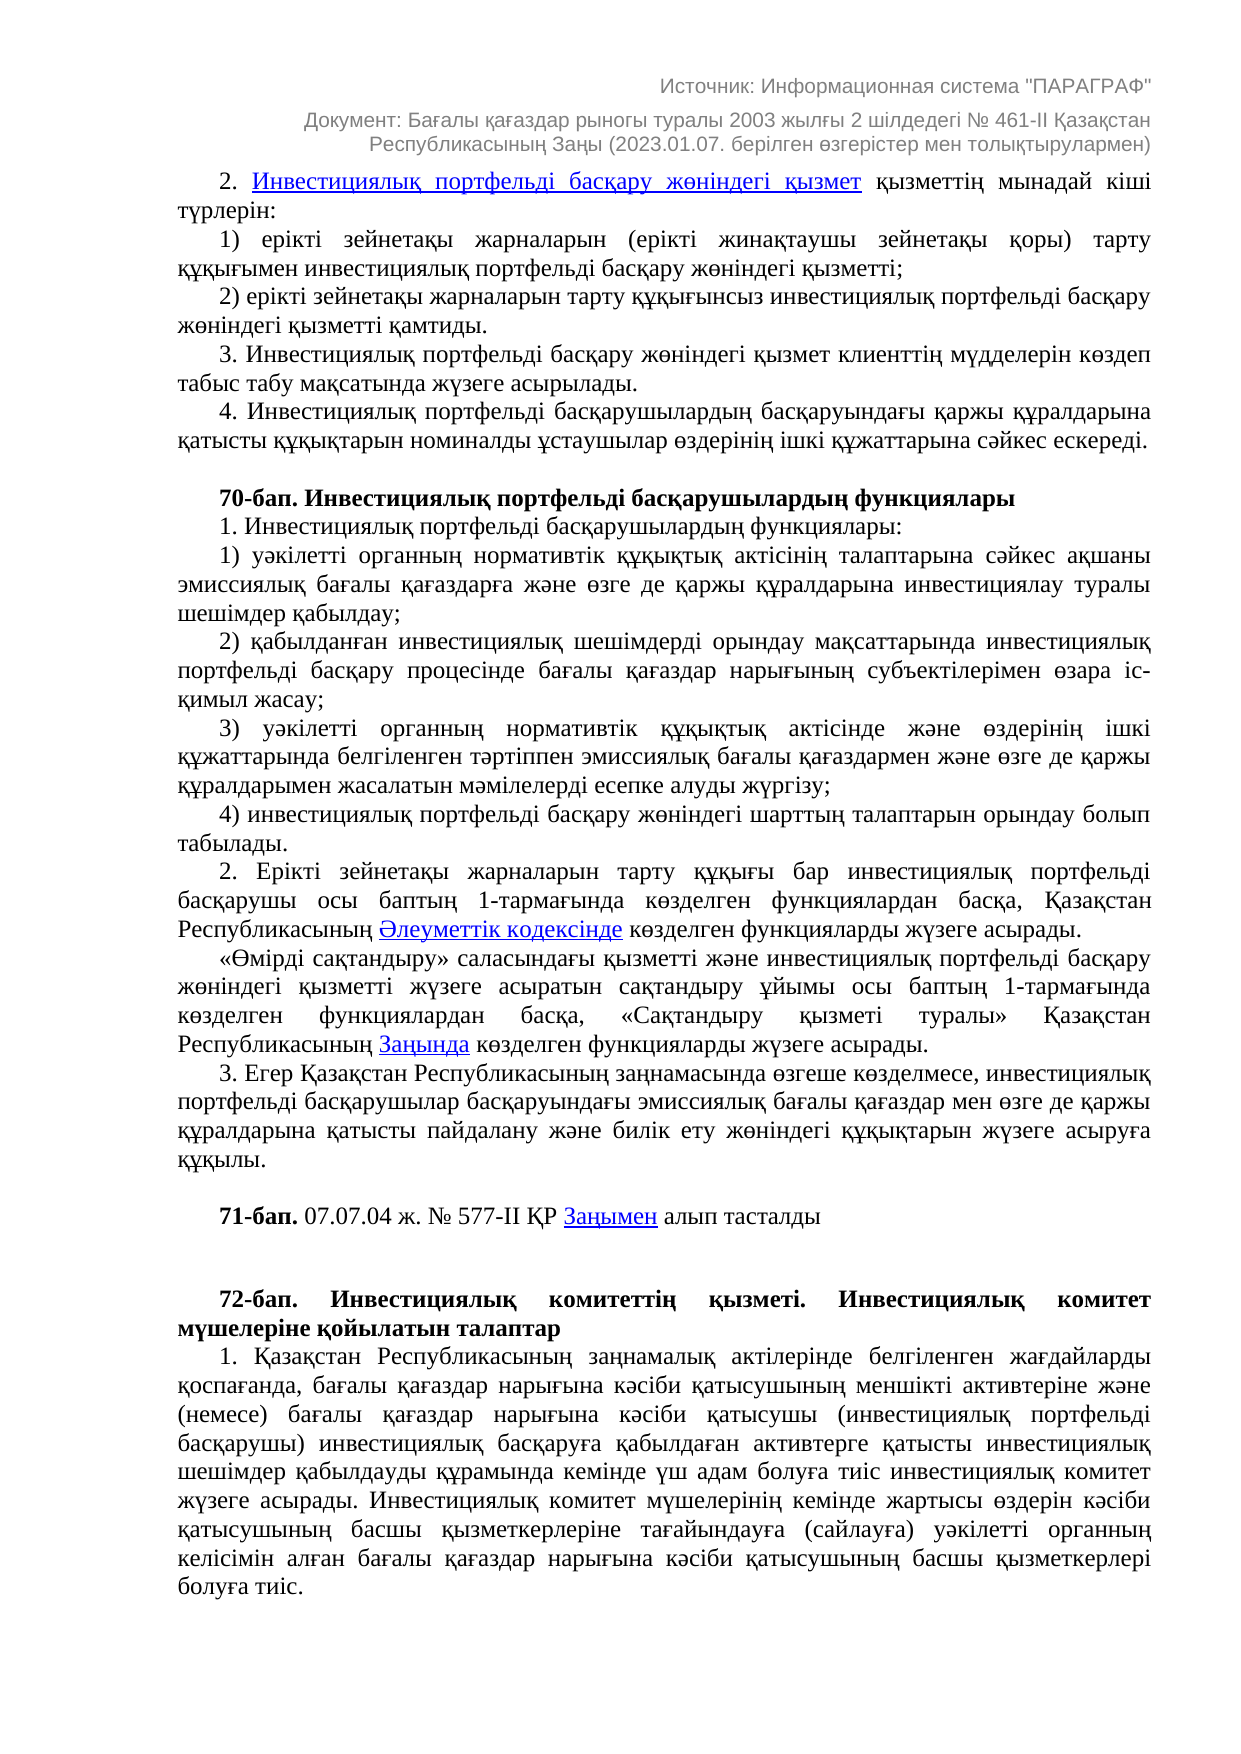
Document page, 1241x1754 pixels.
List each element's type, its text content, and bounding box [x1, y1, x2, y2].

text 4. Инвестициялық портфельдi басқарушылардың басқаруындағы қаржы құралдарына қатысты құқықтарын номиналды ұстаушылар өздерiнiң iшкi құжаттарына сәйкес ескереді. [177, 396, 1152, 454]
text 1. Инвестициялық портфельдi басқарушылардың функциялары: [177, 511, 1152, 540]
text 3. Егер Қазақстан Республикасының заңнамасында өзгеше көзделмесе, инвестициялық портфельдi басқарушылар басқаруындағы эмиссиялық бағалы қағаздар мен өзге де қаржы құралдарына қатысты пайдалану және билiк ету жөнiндегi құқықтарын жүзеге асыруға құқылы. [177, 1058, 1152, 1173]
text 1) уәкiлеттi органның нормативтік құқықтық актiсiнің талаптарына сәйкес ақшаны эмиссиялық бағалы қағаздарға және өзге де қаржы құралдарына инвестициялау туралы шешiмдер қабылдау; [177, 540, 1152, 626]
text 70-бап. Инвестициялық портфельдi басқарушылардың функциялары [177, 483, 1152, 511]
text 2. Ерікті зейнетақы жарналарын тарту құқығы бар инвестициялық портфельді басқарушы осы баптың 1-тармағында көзделген функциялардан басқа, Қазақстан Республикасының Әлеуметтік кодексінде көзделген функцияларды жүзеге асырады. [177, 856, 1152, 943]
text 1. Қазақстан Республикасының заңнамалық актілерінде белгіленген жағдайларды қоспағанда, бағалы қағаздар нарығына кәсіби қатысушының меншікті активтеріне және (немесе) бағалы қағаздар нарығына кәсіби қатысушы (инвестициялық портфельді басқарушы) инвестициялық басқаруға қабылдаған активтерге қатысты инвестициялық шешімдер қабылдауды құрамында кемінде үш адам болуға тиіс инвестициялық комитет жүзеге асырады. Инвестициялық комитет мүшелерінің кемінде жартысы өздерін кәсіби қатысушының басшы қызметкерлеріне тағайындауға (сайлауға) уәкілетті органның келісімін алған бағалы қағаздар нарығына кәсіби қатысушының басшы қызметкерлері болуға тиіс. [177, 1341, 1152, 1600]
text 3) уәкiлеттi органның нормативтiк құқықтық актiсiнде және өздерінің iшкi құжаттарында белгiленген тәртiппен эмиссиялық бағалы қағаздармен және өзге де қаржы құралдарымен жасалатын мәмiлелердi есепке алуды жүргiзу; [177, 713, 1152, 799]
text 2. Инвестициялық портфельді басқару жөніндегі қызмет қызметтің мынадай кіші түрлерін: [177, 166, 1152, 224]
text 1) ерікті зейнетақы жарналарын (ерікті жинақтаушы зейнетақы қоры) тарту құқығымен инвестициялық портфельді басқару жөніндегі қызметті; [177, 224, 1152, 281]
text «Өмірді сақтандыру» саласындағы қызметті және инвестициялық портфельді басқару жөніндегі қызметті жүзеге асыратын сақтандыру ұйымы осы баптың 1-тармағында көзделген функциялардан басқа, «Сақтандыру қызметі туралы» Қазақстан Республикасының Заңында көзделген функцияларды жүзеге асырады. [177, 943, 1152, 1058]
text 72-бап. Инвестициялық комитеттің қызметі. Инвестициялық комитет мүшелеріне қойылатын талаптар [177, 1284, 1152, 1341]
text 3. Инвестициялық портфельдi басқару жөнiндегi қызмет клиенттiң мүдделерiн көздеп табыс табу мақсатында жүзеге асырылады. [177, 339, 1152, 396]
text 4) инвестициялық портфельдi басқару жөнiндегi шарттың талаптарын орындау болып табылады. [177, 799, 1152, 856]
text 2) ерікті зейнетақы жарналарын тарту құқығынсыз инвестициялық портфельді басқару жөніндегі қызметті қамтиды. [177, 281, 1152, 339]
text 71-бап. 07.07.04 ж. № 577-II ҚР Заңымен алып тасталды [177, 1201, 1152, 1230]
text 2) қабылданған инвестициялық шешiмдердi орындау мақсаттарында инвестициялық портфельдi басқару процесiнде бағалы қағаздар нарығының субъектiлерiмен өзара iс-қимыл жасау; [177, 626, 1152, 713]
